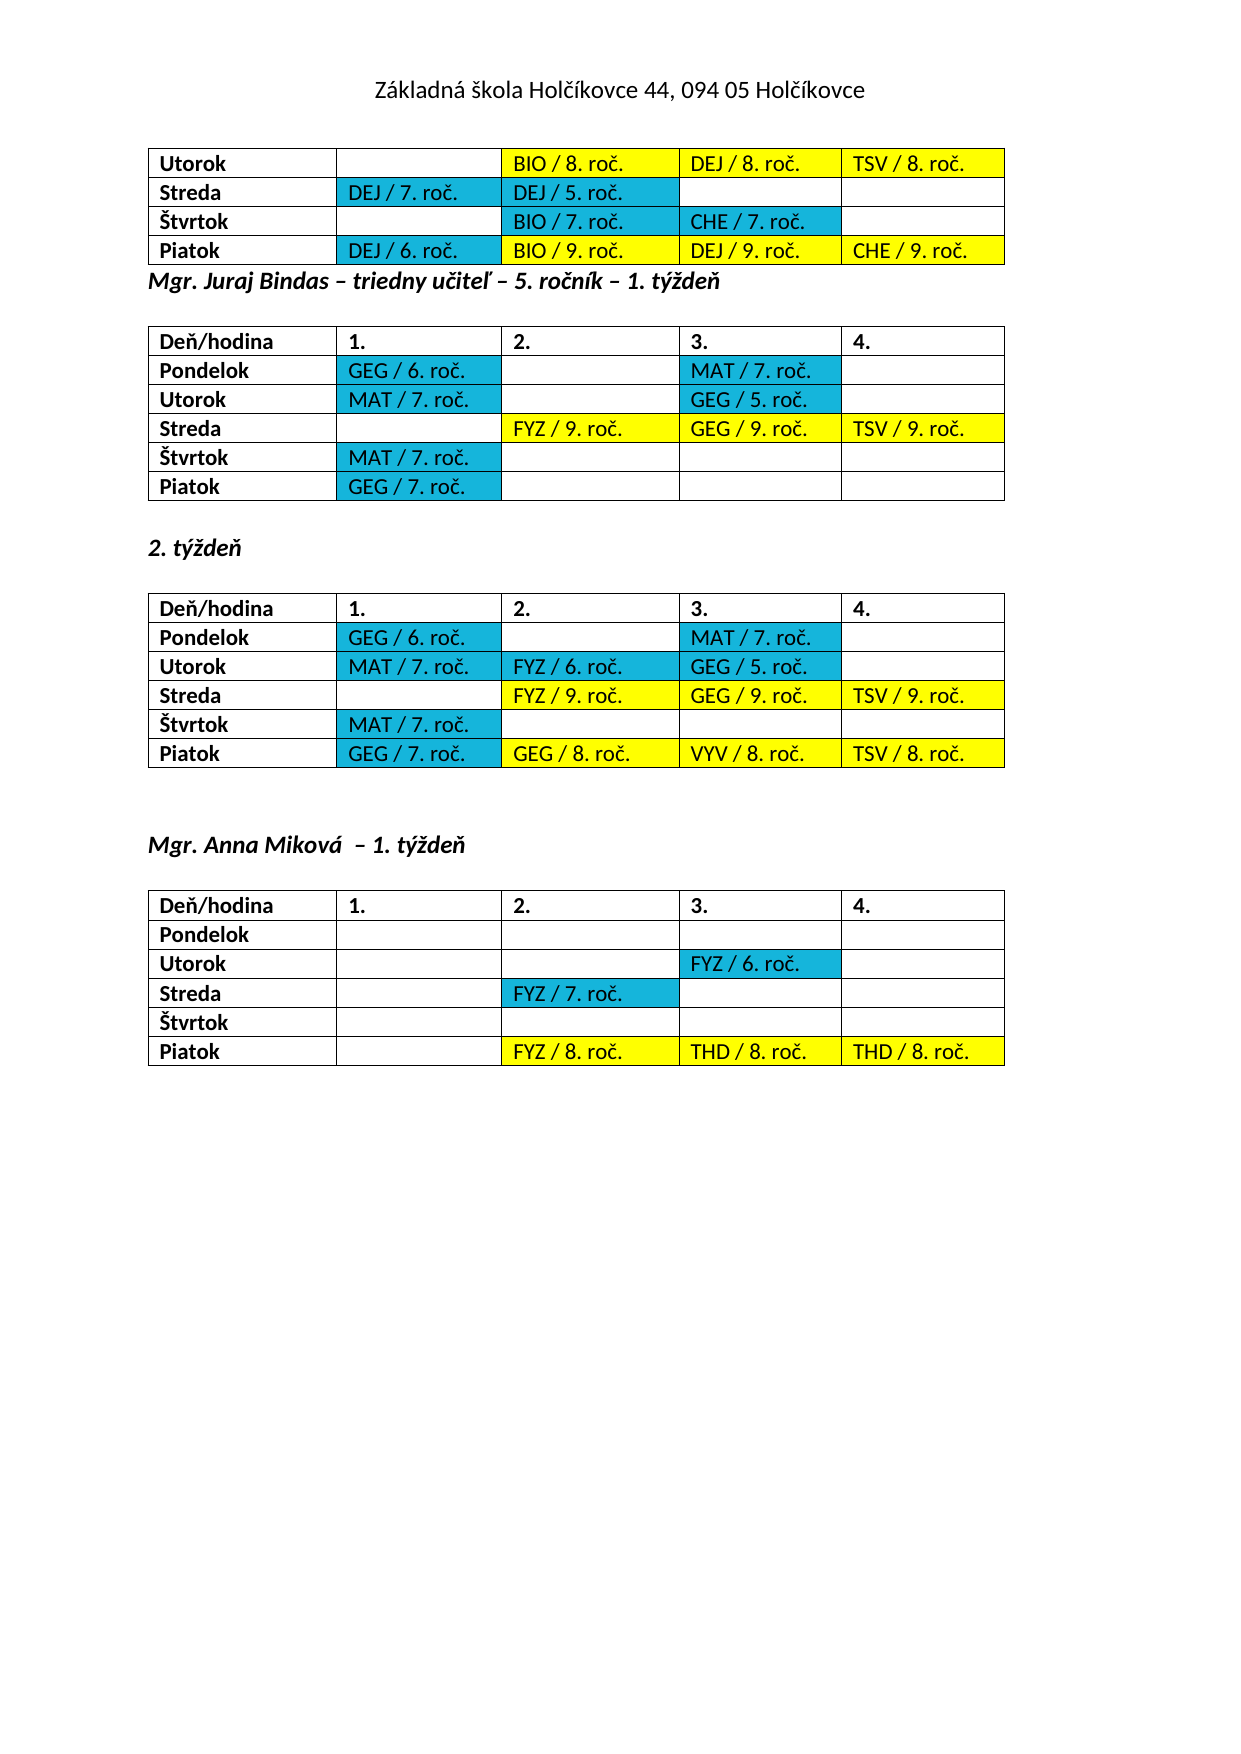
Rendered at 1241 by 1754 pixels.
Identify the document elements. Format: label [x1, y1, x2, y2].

table_cell [136, 148, 1122, 1585]
